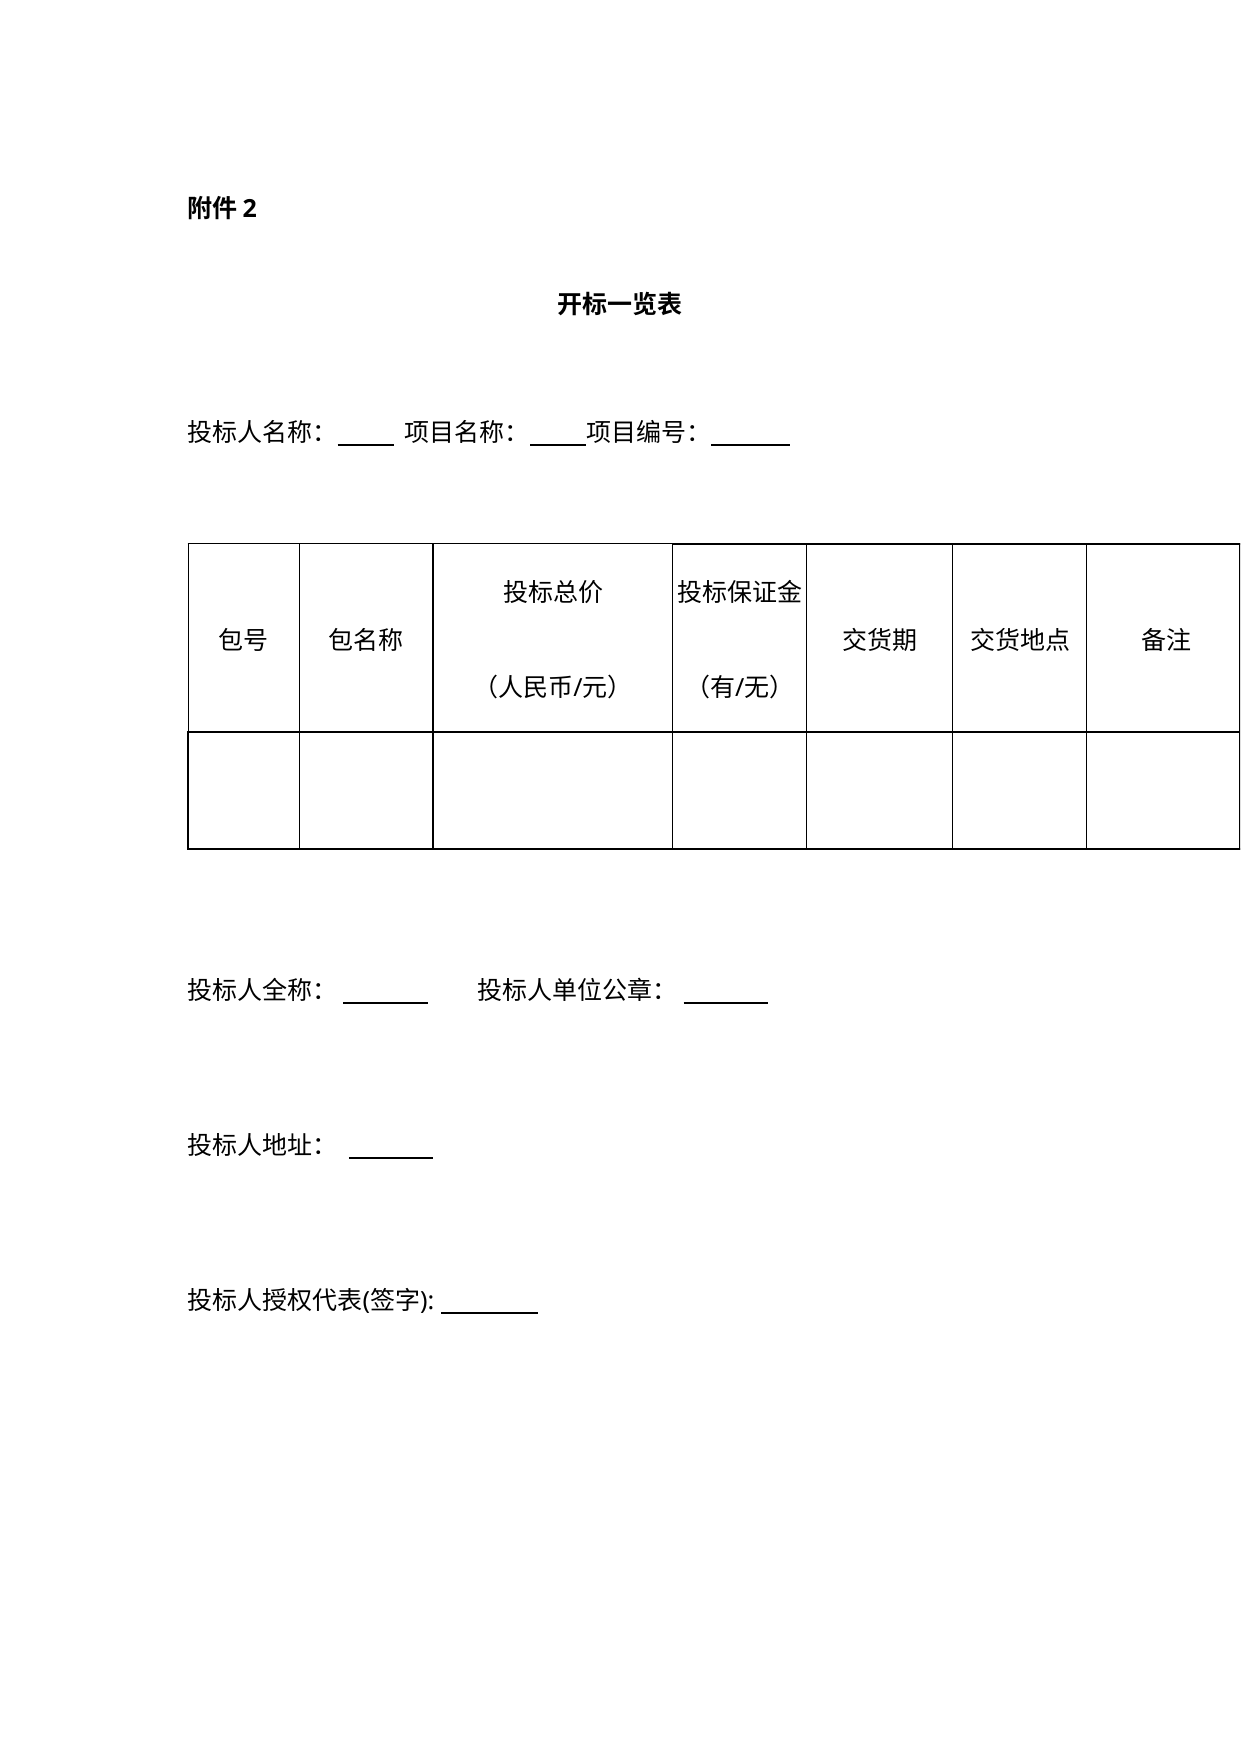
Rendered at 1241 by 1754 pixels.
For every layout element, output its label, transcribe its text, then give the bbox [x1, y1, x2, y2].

table_cell [1087, 733, 1239, 847]
table_header 交货地点 [953, 545, 1086, 731]
table_header 包号 [189, 544, 299, 731]
table_cell [673, 733, 806, 847]
table_header 投标保证金 （有/无） [673, 545, 806, 731]
table_cell [189, 733, 299, 847]
text 投标人地址： [187, 1111, 1053, 1176]
table_header 投标总价 （人民币/元） [434, 544, 672, 731]
table_cell [434, 733, 672, 847]
text 投标人全称： 投标人单位公章： [187, 956, 1053, 1021]
table_cell [953, 733, 1086, 847]
table_header 交货期 [807, 545, 952, 731]
text 投标人授权代表(签字): [187, 1266, 1053, 1331]
text 投标人名称： 项目名称： 项目编号： [187, 398, 1053, 463]
table_cell [807, 733, 952, 847]
table_header 备注 [1087, 545, 1239, 731]
text 开标一览表 [187, 270, 1053, 335]
table_cell [300, 733, 432, 847]
table_header 包名称 [300, 544, 432, 731]
text 附件2 [187, 174, 1053, 239]
